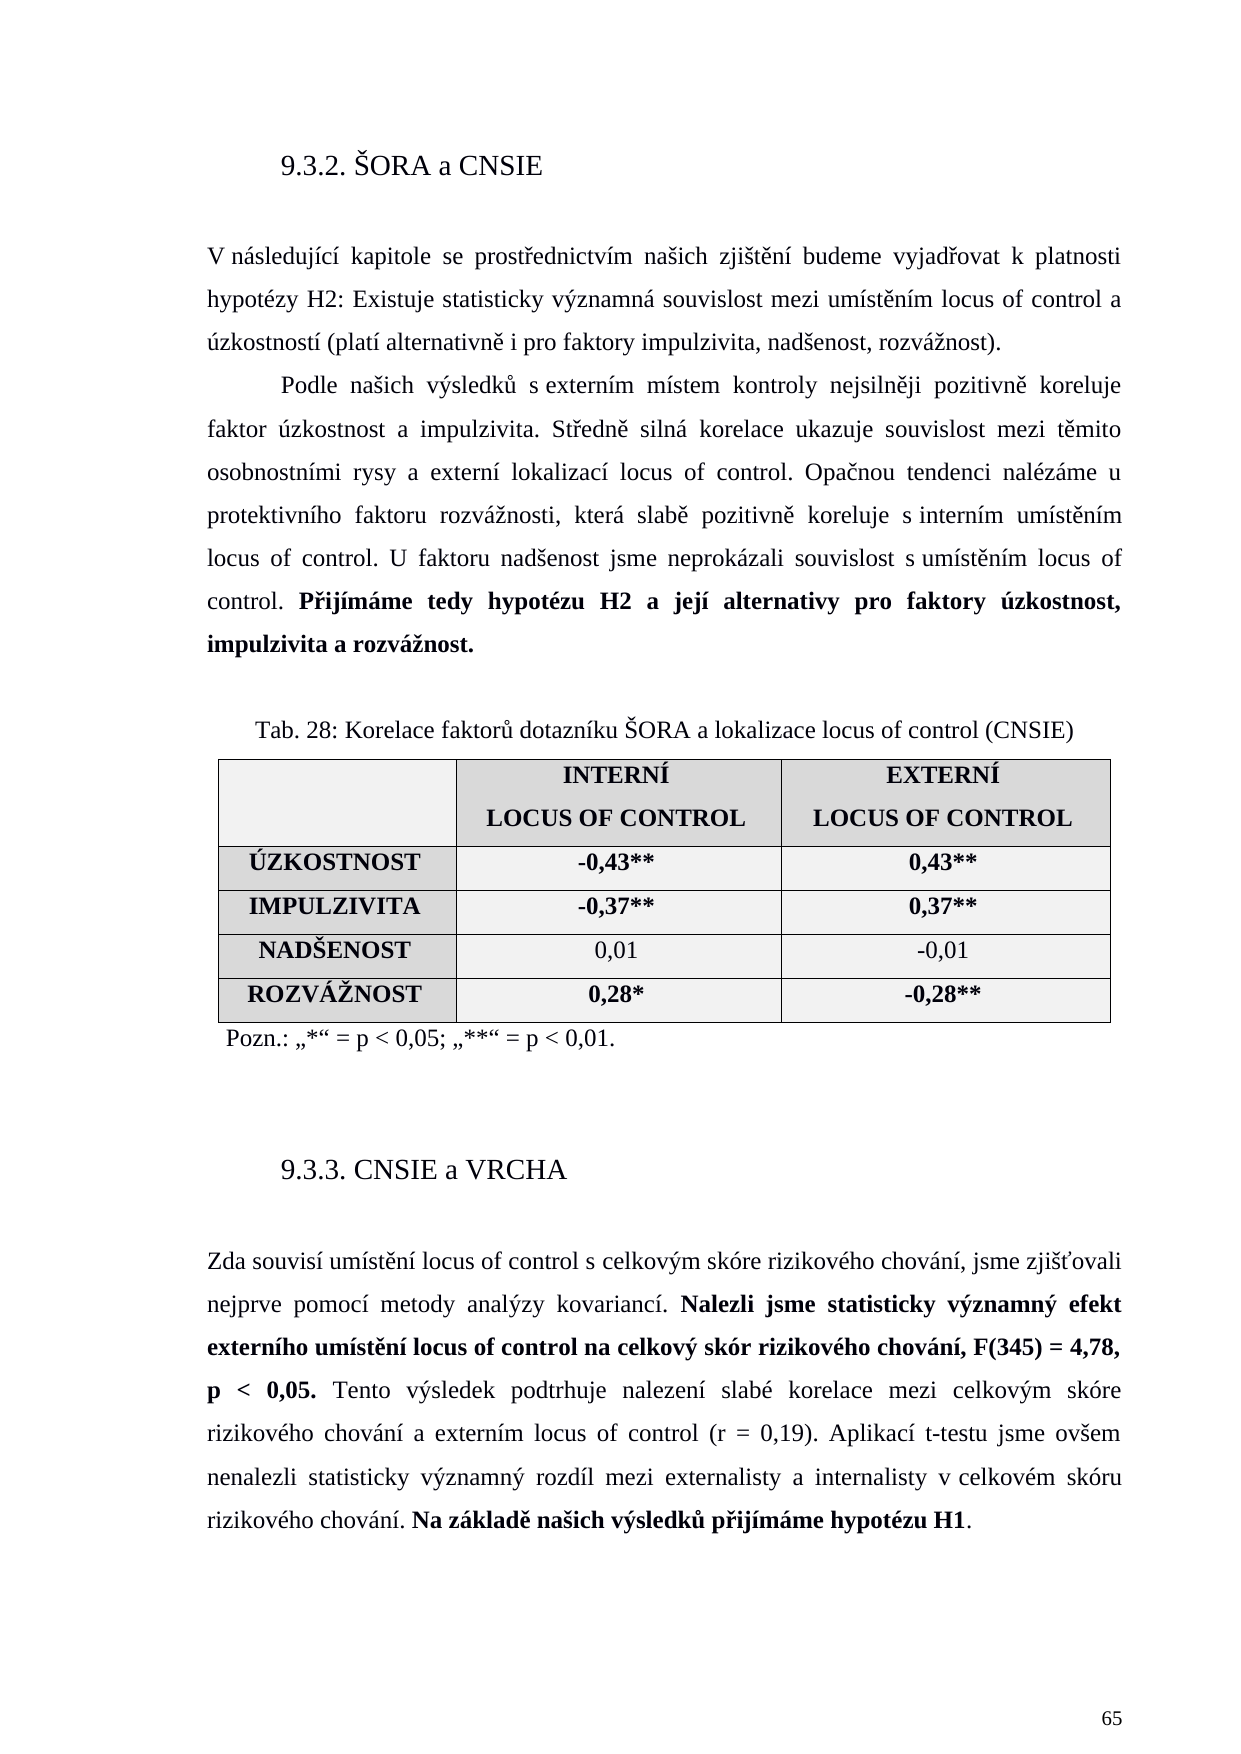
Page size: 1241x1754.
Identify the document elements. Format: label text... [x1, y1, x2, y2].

table_cell -0,43** [457, 847, 781, 890]
table_cell 0,37** [782, 891, 1110, 934]
table_cell NADŠENOST [219, 935, 456, 978]
table_cell 0,01 [457, 935, 781, 978]
table_cell -0,37** [457, 891, 781, 934]
table_cell ÚZKOSTNOST [219, 847, 456, 890]
text Zda souvisí umístění locus of control s celkovým skóre rizikového chování, jsme zjišťovali nejprve pomocí metody analýzy kovariancí. Nalezli jsme statisticky významný efekt externího umístění locus of control na celkový skór rizikového chování, F(345) = 4,78, p < 0,05. Tento výsledek podtrhuje nalezení slabé korelace mezi celkovým skóre rizikového chování a externím locus of control (r = 0,19). Aplikací t-testu jsme ovšem nenalezli statisticky významný rozdíl mezi externalisty a internalisty v celkovém skóru rizikového chování. Na základě našich výsledků přijímáme hypotézu H1. [207, 1246, 1122, 1533]
text 9.3.2. ŠORA a CNSIE [207, 148, 1122, 181]
table_cell 0,28* [457, 979, 781, 1022]
text V následující kapitole se prostřednictvím našich zjištění budeme vyjadřovat k platnosti hypotézy H2: Existuje statisticky významná souvislost mezi umístěním locus of control a úzkostností (platí alternativně i pro faktory impulzivita, nadšenost, rozvážnost). [207, 241, 1122, 356]
table_cell -0,28** [782, 979, 1110, 1022]
table_header INTERNÍ LOCUS OF CONTROL [457, 760, 781, 846]
table_cell 0,43** [782, 847, 1110, 890]
text Tab. 28: Korelace faktorů dotazníku ŠORA a lokalizace locus of control (CNSIE) [207, 716, 1122, 744]
table_cell IMPULZIVITA [219, 891, 456, 934]
table_header EXTERNÍ LOCUS OF CONTROL [782, 760, 1110, 846]
table_header [219, 760, 456, 846]
table_cell ROZVÁŽNOST [219, 979, 456, 1022]
text Pozn.: „*“ = p < 0,05; „**“ = p < 0,01. [207, 1023, 1122, 1052]
text 9.3.3. CNSIE a VRCHA [207, 1152, 1122, 1186]
table_cell -0,01 [782, 935, 1110, 978]
text Podle našich výsledků s externím místem kontroly nejsilněji pozitivně koreluje faktor úzkostnost a impulzivita. Středně silná korelace ukazuje souvislost mezi těmito osobnostními rysy a externí lokalizací locus of control. Opačnou tendenci nalézáme u protektivního faktoru rozvážnosti, která slabě pozitivně koreluje s interním umístěním locus of control. U faktoru nadšenost jsme neprokázali souvislost s umístěním locus of control. Přijímáme tedy hypotézu H2 a její alternativy pro faktory úzkostnost, impulzivita a rozvážnost. [207, 371, 1122, 658]
